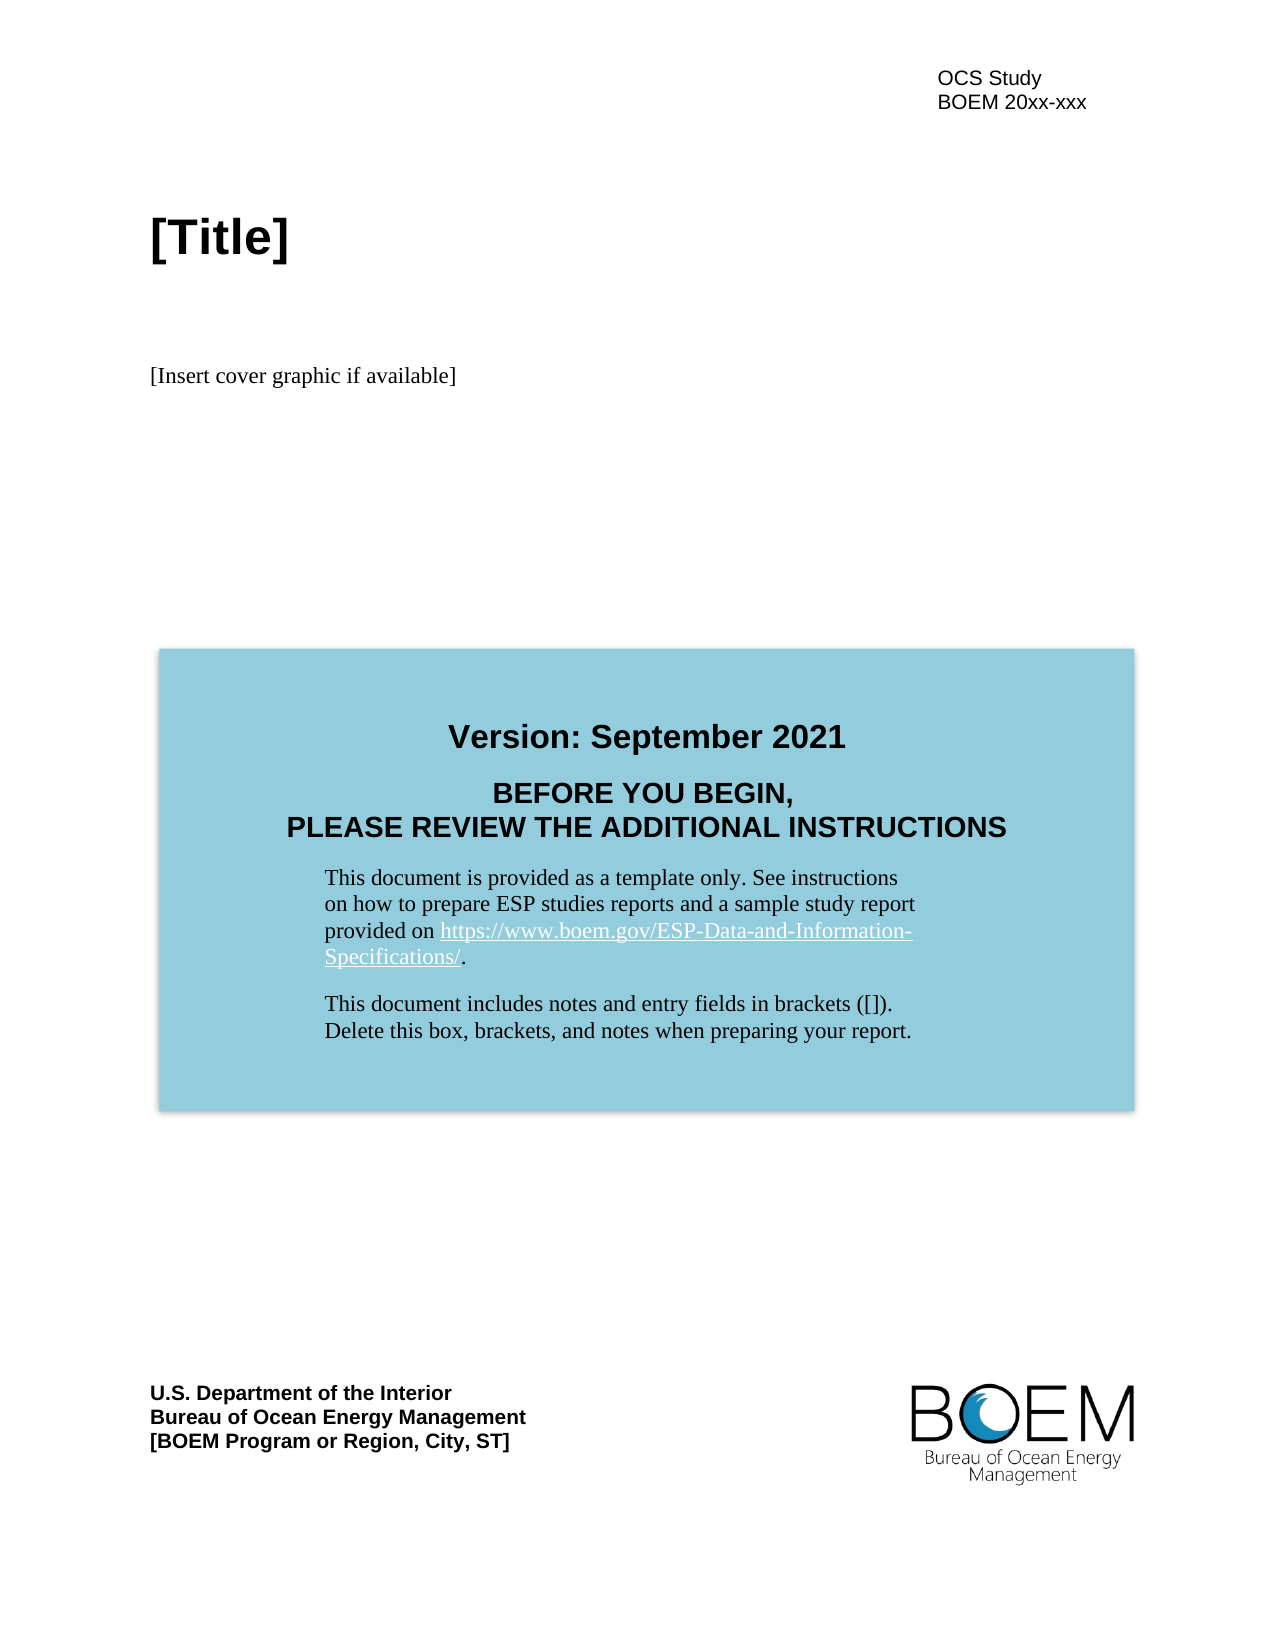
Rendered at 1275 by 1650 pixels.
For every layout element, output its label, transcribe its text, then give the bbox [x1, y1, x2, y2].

picture [890, 1378, 1142, 1486]
text [Insert cover graphic if available] [150, 362, 1125, 388]
title [Title] [150, 207, 1125, 265]
